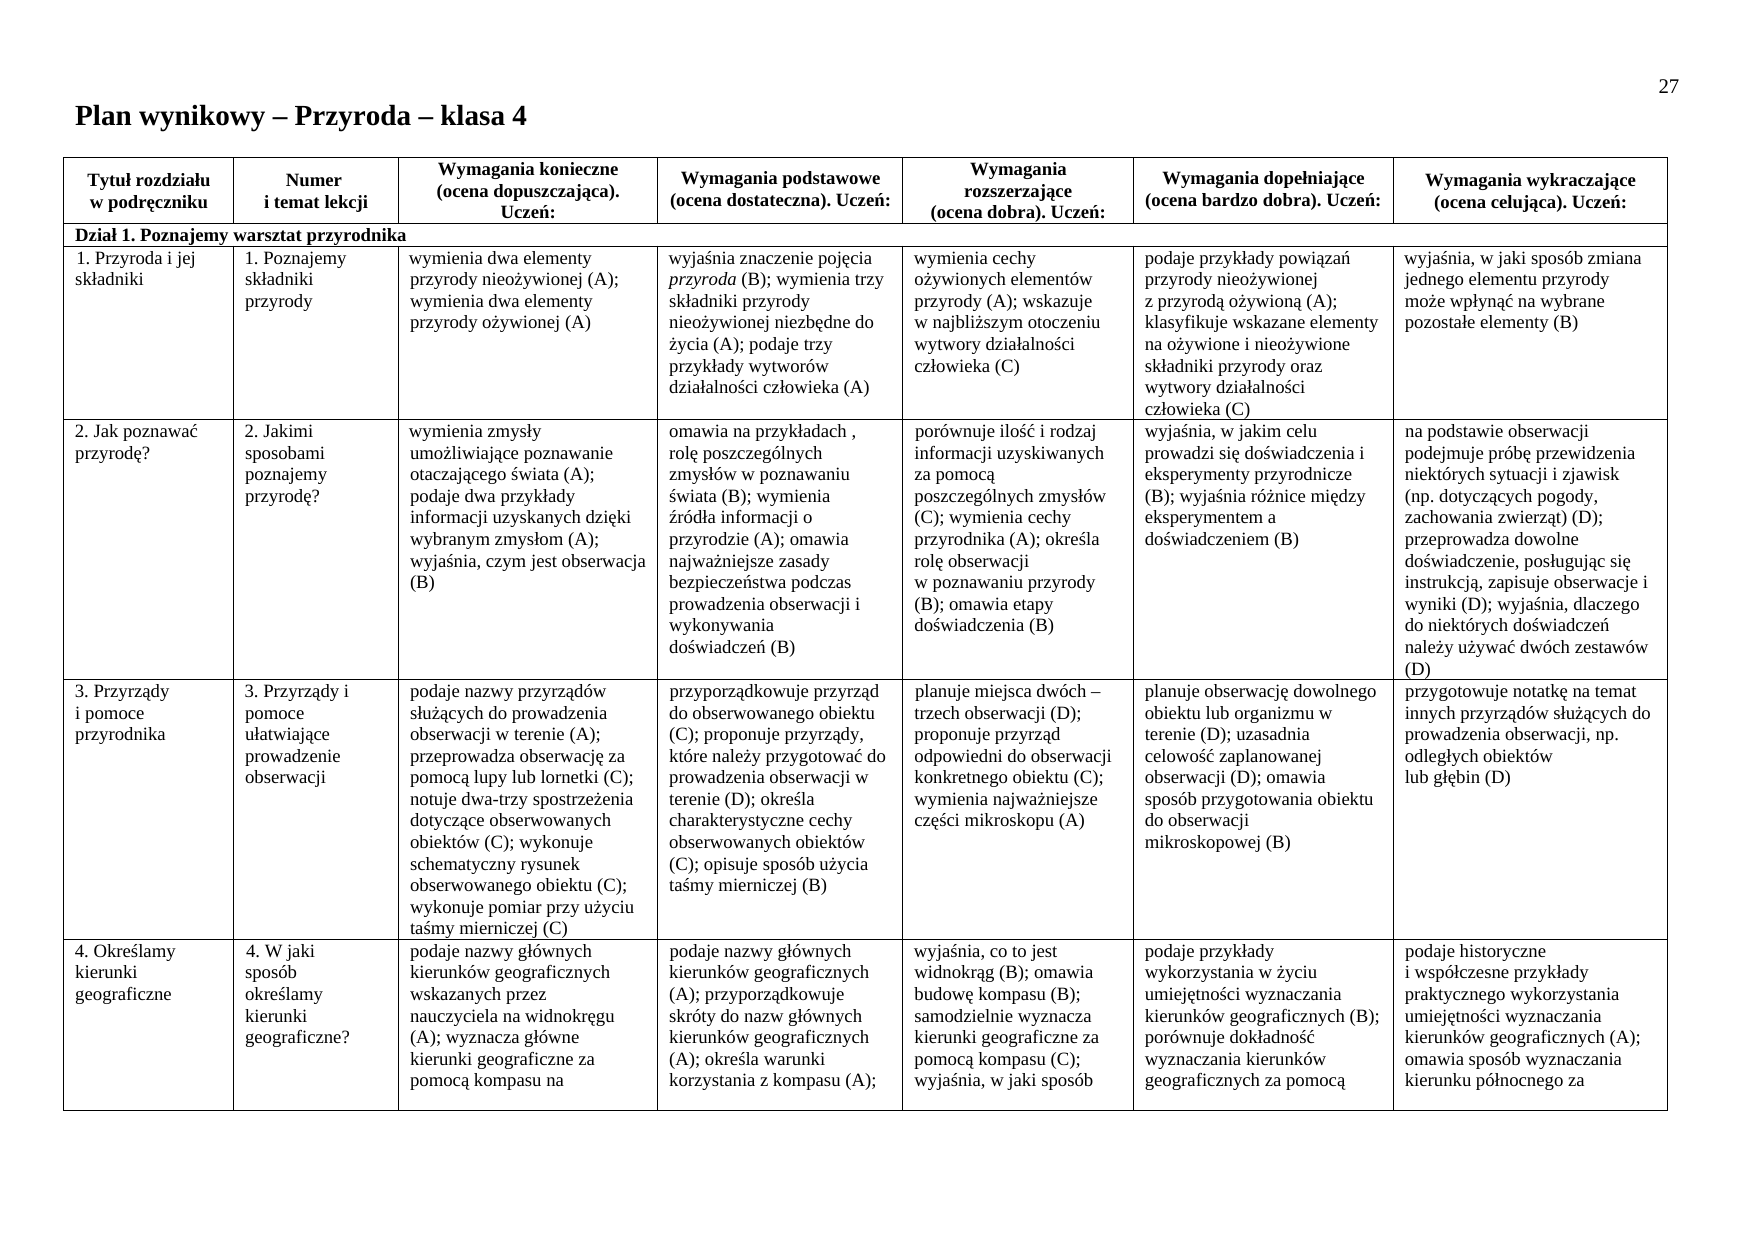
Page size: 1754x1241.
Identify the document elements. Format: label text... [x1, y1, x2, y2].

table_header Wymagania konieczne (ocena dopuszczająca). Uczeń: [399, 158, 657, 223]
table_cell planuje miejsca dwóch – trzech obserwacji (D); proponuje przyrząd odpowiedni do obserwacji konkretnego obiektu (C); wymienia najważniejsze części mikroskopu (A) [903, 680, 1133, 939]
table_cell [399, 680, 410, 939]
table_cell wyjaśnia, w jakim celu prowadzi się doświadczenia i eksperymenty przyrodnicze (B); wyjaśnia różnice między eksperymentem a doświadczeniem (B) [1134, 420, 1393, 679]
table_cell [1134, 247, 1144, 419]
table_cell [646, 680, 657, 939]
table_header Wymagania dopełniające (ocena bardzo dobra). Uczeń: [1134, 158, 1393, 223]
table_cell omawia na przykładach , rolę poszczególnych zmysłów w poznawaniu świata (B); wymienia źródła informacji o przyrodzie (A); omawia najważniejsze zasady bezpieczeństwa podczas prowadzenia obserwacji i wykonywania doświadczeń (B) [658, 420, 902, 679]
table_cell 4. W jaki sposób określamy kierunki geograficzne? [234, 940, 398, 1110]
table_cell wyjaśnia znaczenie pojęcia przyroda (B); wymienia trzy składniki przyrody nieożywionej niezbędne do życia (A); podaje trzy przykłady wytworów działalności człowieka (A) [658, 247, 902, 419]
table_cell porównuje ilość i rodzaj informacji uzyskiwanych za pomocą poszczególnych zmysłów (C); wymienia cechy przyrodnika (A); określa rolę obserwacji w poznawaniu przyrody (B); omawia etapy doświadczenia (B) [903, 420, 1133, 679]
table_cell 1. Poznajemy składniki przyrody [234, 247, 398, 419]
table_cell 3. Przyrządy i pomoce ułatwiające prowadzenie obserwacji [234, 680, 398, 939]
table_cell wymienia cechy ożywionych elementów przyrody (A); wskazuje w najbliższym otoczeniu wytwory działalności człowieka (C) [903, 247, 1133, 419]
table_cell 2. Jak poznawać przyrodę? [64, 420, 233, 679]
table_header Numer i temat lekcji [234, 158, 398, 223]
table_cell wyjaśnia, w jaki sposób zmiana jednego elementu przyrody może wpłynąć na wybrane pozostałe elementy (B) [1394, 247, 1667, 419]
table_cell planuje obserwację dowolnego obiektu lub organizmu w terenie (D); uzasadnia celowość zaplanowanej obserwacji (D); omawia sposób przygotowania obiektu do obserwacji mikroskopowej (B) [1134, 680, 1393, 939]
table_cell przygotowuje notatkę na temat innych przyrządów służących do prowadzenia obserwacji, np. odległych obiektów lub głębin (D) [1394, 680, 1667, 939]
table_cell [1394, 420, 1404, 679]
table_cell 2. Jakimi sposobami poznajemy przyrodę? [234, 420, 398, 679]
table_header Wymagania podstawowe (ocena dostateczna). Uczeń: [658, 158, 902, 223]
table_cell wymienia dwa elementy przyrody nieożywionej (A); wymienia dwa elementy przyrody ożywionej (A) [399, 247, 657, 419]
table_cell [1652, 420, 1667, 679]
table_cell 1. Przyroda i jej składniki [64, 247, 233, 419]
table_header Wymagania wykraczające (ocena celująca). Uczeń: [1394, 158, 1667, 223]
table_cell 3. Przyrządy i pomoce przyrodnika [64, 680, 233, 939]
table_cell 4. Określamy kierunki geograficzne [64, 940, 233, 1110]
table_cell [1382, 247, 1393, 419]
table_header Tytuł rozdziału w podręczniku [64, 158, 233, 223]
table_header Wymagania rozszerzające (ocena dobra). Uczeń: [903, 158, 1133, 223]
text Plan wynikowy – Przyroda – klasa 4 [75, 98, 1679, 131]
table_cell przyporządkowuje przyrząd do obserwowanego obiektu (C); proponuje przyrządy, które należy przygotować do prowadzenia obserwacji w terenie (D); określa charakterystyczne cechy obserwowanych obiektów (C); opisuje sposób użycia taśmy mierniczej (B) [658, 680, 902, 939]
table_cell Dział 1. Poznajemy warsztat przyrodnika [64, 224, 1667, 246]
table_cell wymienia zmysły umożliwiające poznawanie otaczającego świata (A); podaje dwa przykłady informacji uzyskanych dzięki wybranym zmysłom (A); wyjaśnia, czym jest obserwacja (B) [399, 420, 657, 679]
